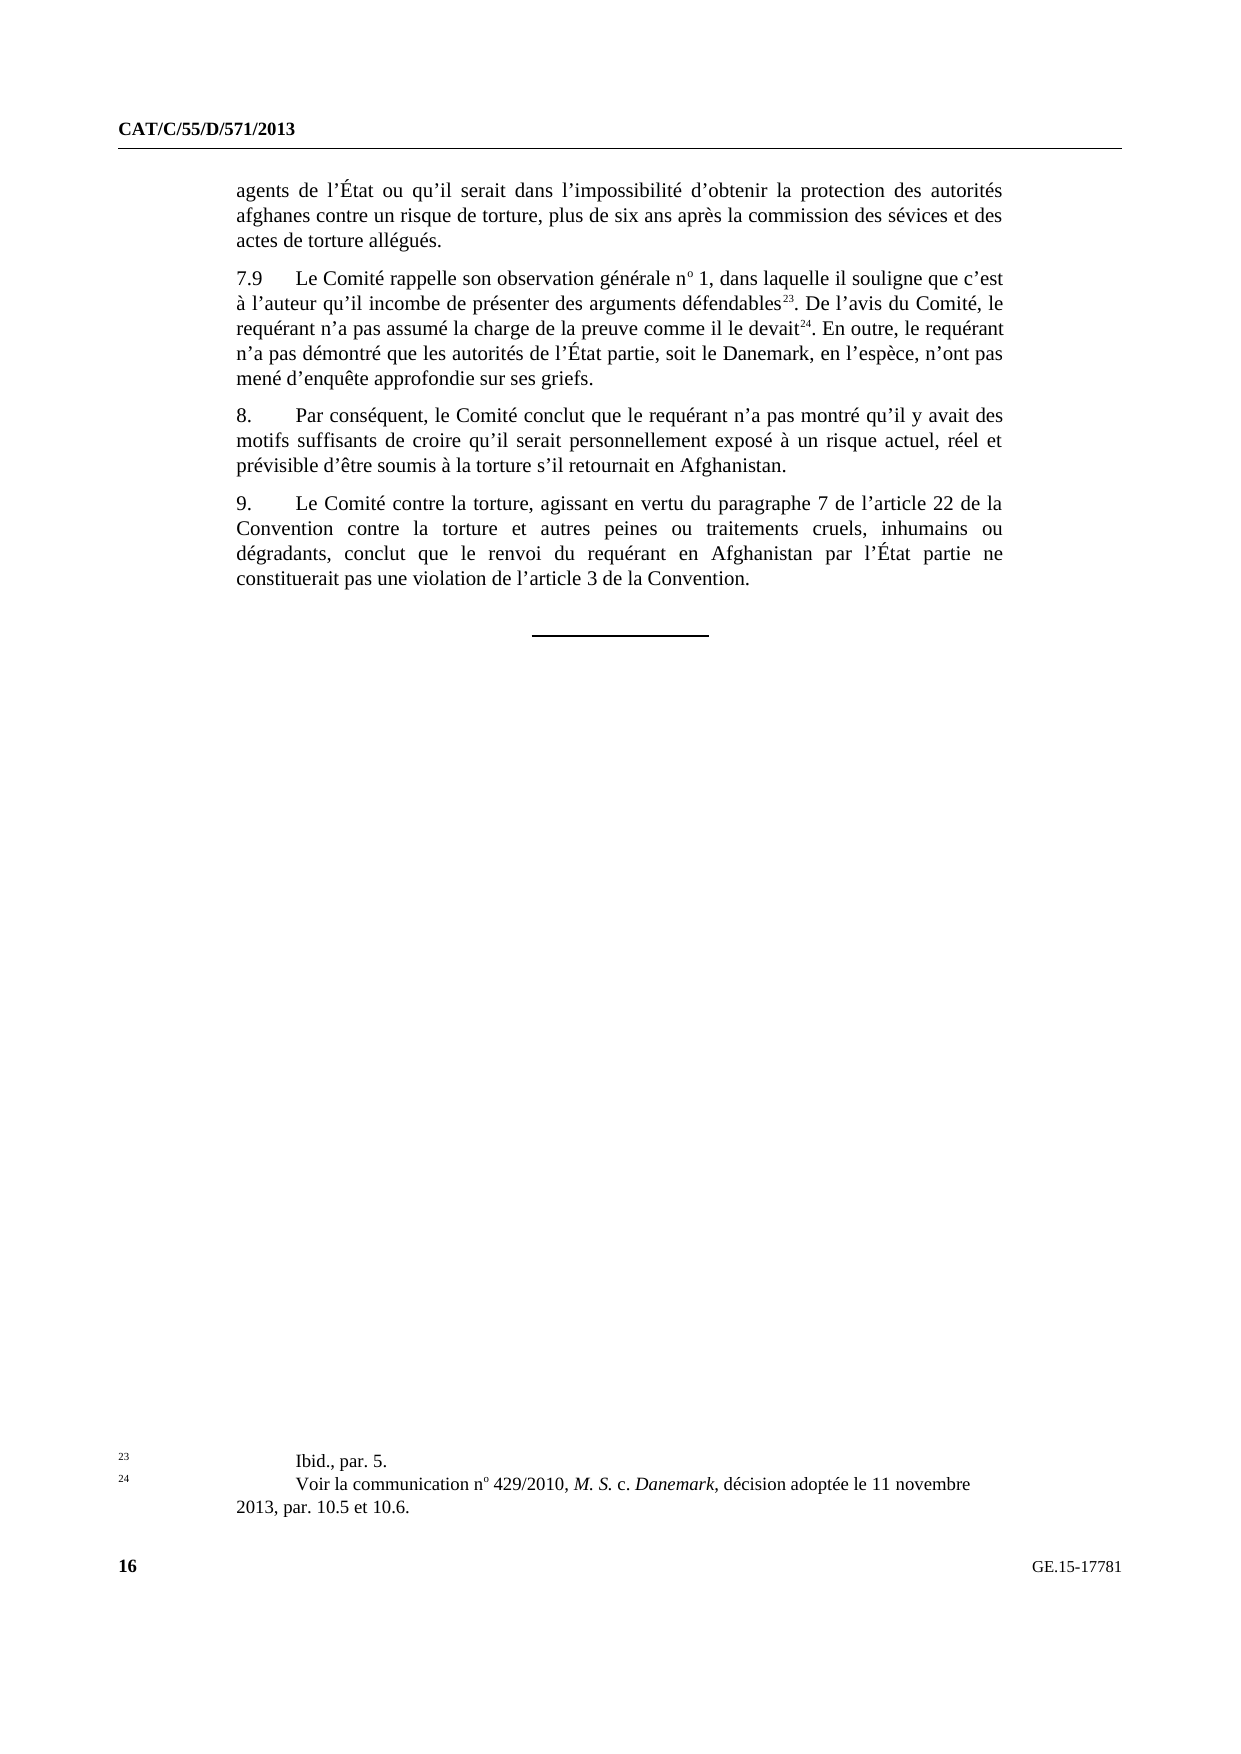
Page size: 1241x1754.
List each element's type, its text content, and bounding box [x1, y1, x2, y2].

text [236, 177, 1004, 252]
text 8. Par conséquent, le Comité conclut que le requérant n’a pas montré qu’il y avait des motifs suffisants de croire qu’il serait personnellement exposé à un risque actuel, réel et prévisible d’être soumis à la torture s’il retournait en Afghanistan. [236, 402, 1004, 477]
text 7.9 Le Comité rappelle son observation générale no 1, dans laquelle il souligne que c’est à l’auteur qu’il incombe de présenter des arguments défendables. De l’avis du Comité, le requérant n’a pas assumé la charge de la preuve comme il le devait. En outre, le requérant n’a pas démontré que les autorités de l’État partie, soit le Danemark, en l’espèce, n’ont pas mené d’enquête approfondie sur ses griefs. [236, 265, 1004, 390]
text 9. Le Comité contre la torture, agissant en vertu du paragraphe 7 de l’article 22 de la Convention contre la torture et autres peines ou traitements cruels, inhumains ou dégradants, conclut que le renvoi du requérant en Afghanistan par l’État partie ne constituerait pas une violation de l’article 3 de la Convention. [236, 490, 1004, 590]
